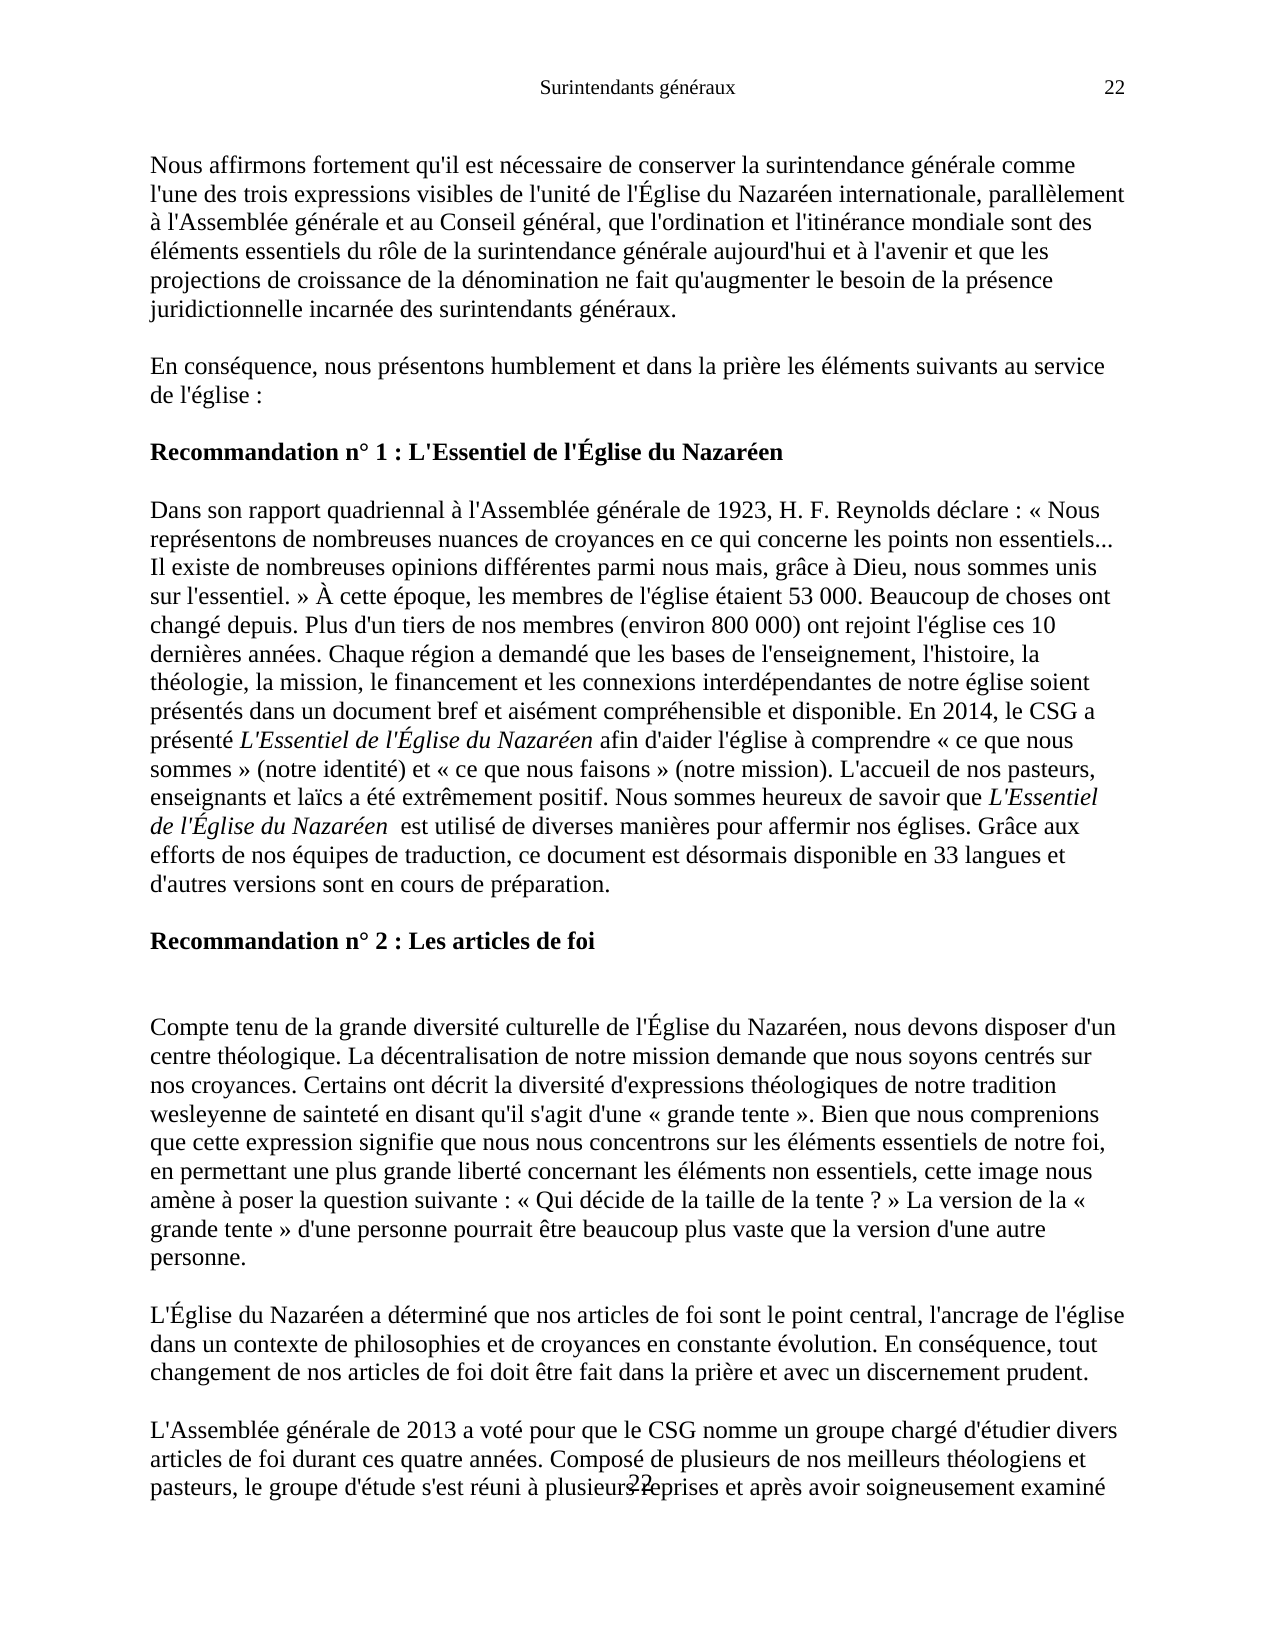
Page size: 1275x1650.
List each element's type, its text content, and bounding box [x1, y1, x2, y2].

text Compte tenu de la grande diversité culturelle de l'Église du Nazaréen, nous devons disposer d'un centre théologique. La décentralisation de notre mission demande que nous soyons centrés sur nos croyances. Certains ont décrit la diversité d'expressions théologiques de notre tradition wesleyenne de sainteté en disant qu'il s'agit d'une « grande tente ». Bien que nous comprenions que cette expression signifie que nous nous concentrons sur les éléments essentiels de notre foi, en permettant une plus grande liberté concernant les éléments non essentiels, cette image nous amène à poser la question suivante : « Qui décide de la taille de la tente ? » La version de la « grande tente » d'une personne pourrait être beaucoup plus vaste que la version d'une autre personne. [150, 1012, 1125, 1271]
text En conséquence, nous présentons humblement et dans la prière les éléments suivants au service de l'église : [150, 351, 1125, 409]
text Dans son rapport quadriennal à l'Assemblée générale de 1923, H. F. Reynolds déclare : « Nous représentons de nombreuses nuances de croyances en ce qui concerne les points non essentiels... Il existe de nombreuses opinions différentes parmi nous mais, grâce à Dieu, nous sommes unis sur l'essentiel. » À cette époque, les membres de l'église étaient 53 000. Beaucoup de choses ont changé depuis. Plus d'un tiers de nos membres (environ 800 000) ont rejoint l'église ces 10 dernières années. Chaque région a demandé que les bases de l'enseignement, l'histoire, la théologie, la mission, le financement et les connexions interdépendantes de notre église soient présentés dans un document bref et aisément compréhensible et disponible. En 2014, le CSG a présenté L'Essentiel de l'Église du Nazaréen afin d'aider l'église à comprendre « ce que nous sommes » (notre identité) et « ce que nous faisons » (notre mission). L'accueil de nos pasteurs, enseignants et laïcs a été extrêmement positif. Nous sommes heureux de savoir que L'Essentiel de l'Église du Nazaréen est utilisé de diverses manières pour affermir nos églises. Grâce aux efforts de nos équipes de traduction, ce document est désormais disponible en 33 langues et d'autres versions sont en cours de préparation. [150, 495, 1125, 897]
text L'Église du Nazaréen a déterminé que nos articles de foi sont le point central, l'ancrage de l'église dans un contexte de philosophies et de croyances en constante évolution. En conséquence, tout changement de nos articles de foi doit être fait dans la prière et avec un discernement prudent. [150, 1300, 1125, 1386]
text Nous affirmons fortement qu'il est nécessaire de conserver la surintendance générale comme l'une des trois expressions visibles de l'unité de l'Église du Nazaréen internationale, parallèlement à l'Assemblée générale et au Conseil général, que l'ordination et l'itinérance mondiale sont des éléments essentiels du rôle de la surintendance générale aujourd'hui et à l'avenir et que les projections de croissance de la dénomination ne fait qu'augmenter le besoin de la présence juridictionnelle incarnée des surintendants généraux. [150, 150, 1125, 322]
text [150, 1415, 1125, 1501]
text Recommandation n° 2 : Les articles de foi [150, 926, 1125, 955]
text Recommandation n° 1 : L'Essentiel de l'Église du Nazaréen [150, 437, 1125, 466]
